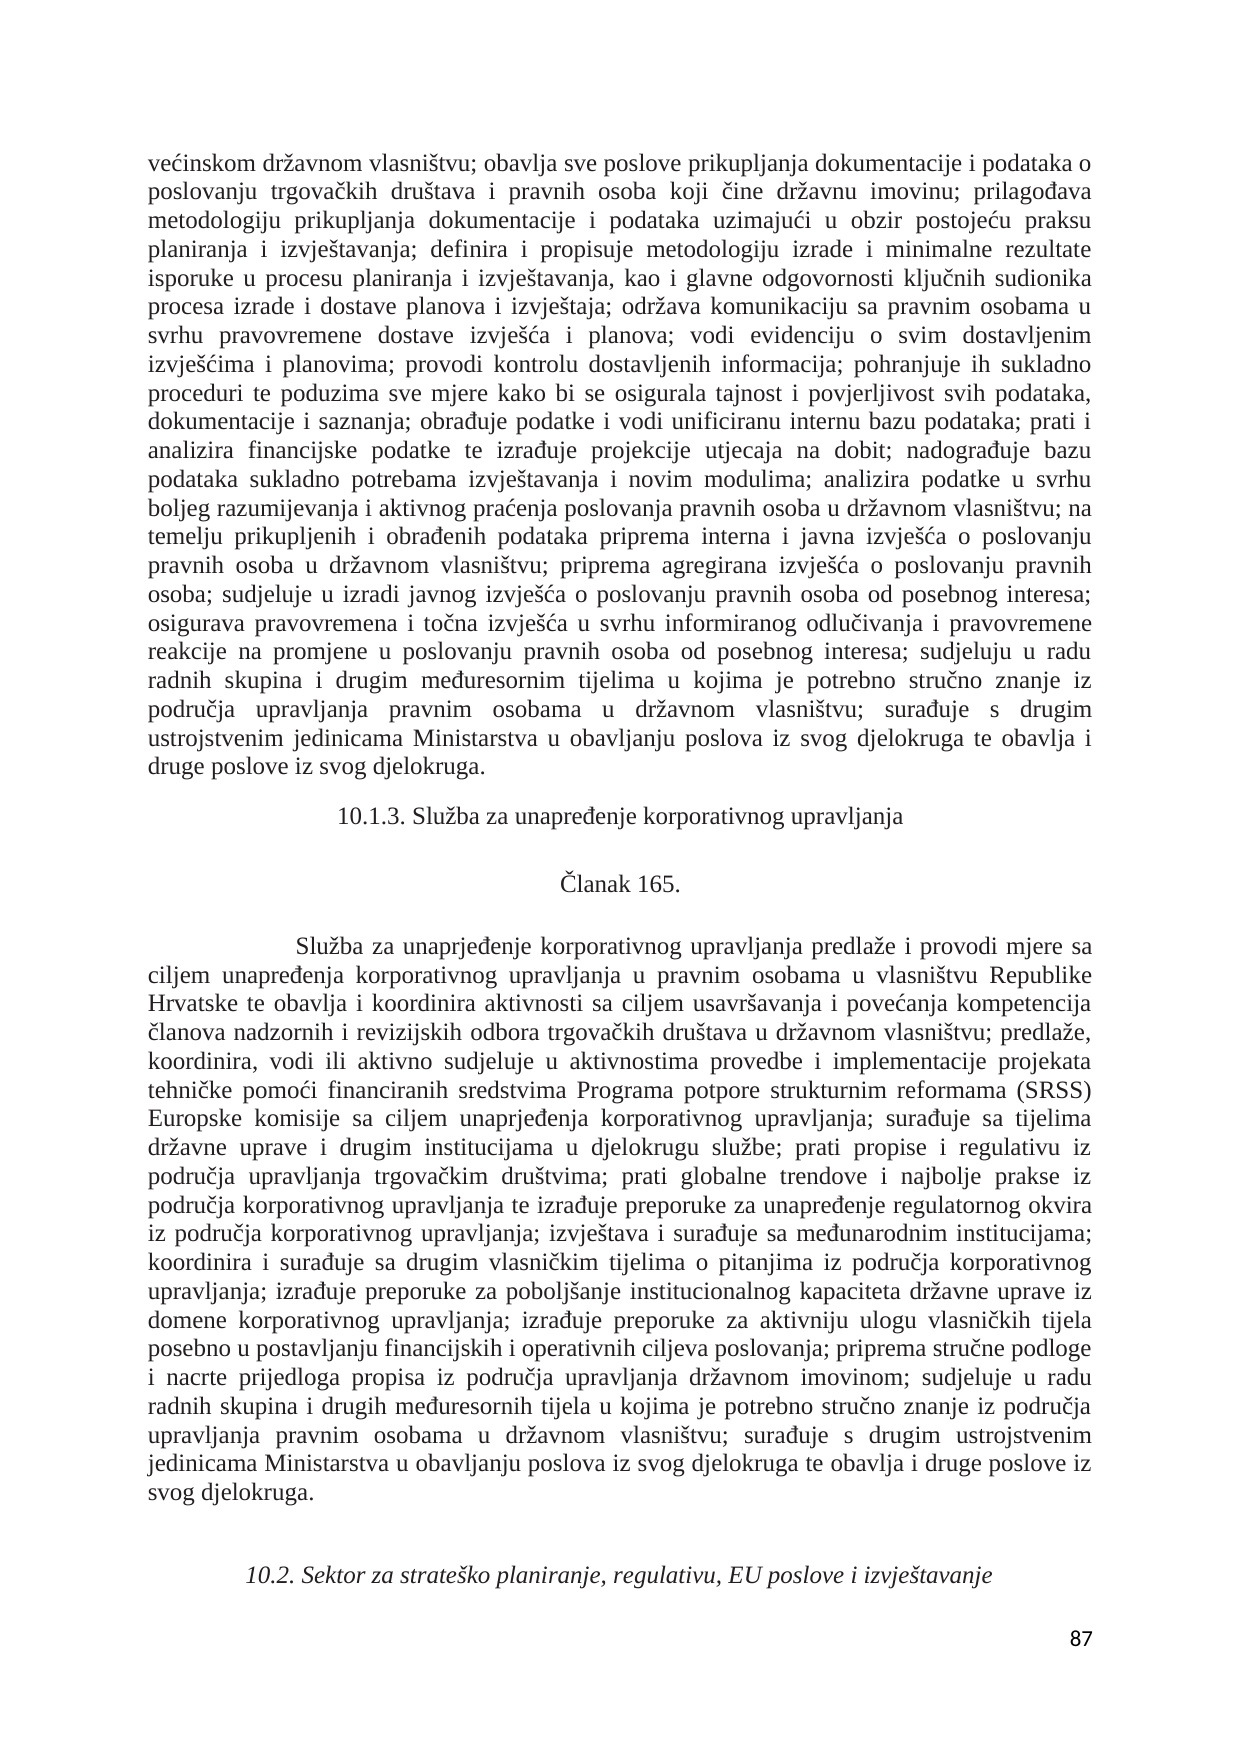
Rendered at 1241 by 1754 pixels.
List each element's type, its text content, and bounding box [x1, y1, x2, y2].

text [148, 148, 1093, 780]
text 10.1.3. Služba za unapređenje korporativnog upravljanja [148, 801, 1093, 830]
text Članak 165. [148, 869, 1093, 898]
text Služba za unaprjeđenje korporativnog upravljanja predlaže i provodi mjere sa ciljem unapređenja korporativnog upravljanja u pravnim osobama u vlasništvu Republike Hrvatske te obavlja i koordinira aktivnosti sa ciljem usavršavanja i povećanja kompetencija članova nadzornih i revizijskih odbora trgovačkih društava u državnom vlasništvu; predlaže, koordinira, vodi ili aktivno sudjeluje u aktivnostima provedbe i implementacije projekata tehničke pomoći financiranih sredstvima Programa potpore strukturnim reformama (SRSS) Europske komisije sa ciljem unaprjeđenja korporativnog upravljanja; surađuje sa tijelima državne uprave i drugim institucijama u djelokrugu službe; prati propise i regulativu iz područja upravljanja trgovačkim društvima; prati globalne trendove i najbolje prakse iz područja korporativnog upravljanja te izrađuje preporuke za unapređenje regulatornog okvira iz područja korporativnog upravljanja; izvještava i surađuje sa međunarodnim institucijama; koordinira i surađuje sa drugim vlasničkim tijelima o pitanjima iz područja korporativnog upravljanja; izrađuje preporuke za poboljšanje institucionalnog kapaciteta državne uprave iz domene korporativnog upravljanja; izrađuje preporuke za aktivniju ulogu vlasničkih tijela posebno u postavljanju financijskih i operativnih ciljeva poslovanja; priprema stručne podloge i nacrte prijedloga propisa iz područja upravljanja državnom imovinom; sudjeluje u radu radnih skupina i drugih međuresornih tijela u kojima je potrebno stručno znanje iz područja upravljanja pravnim osobama u državnom vlasništvu; surađuje s drugim ustrojstvenim jedinicama Ministarstva u obavljanju poslova iz svog djelokruga te obavlja i druge poslove iz svog djelokruga. [148, 931, 1093, 1506]
text 10.2. Sektor za strateško planiranje, regulativu, EU poslove i izvještavanje [148, 1560, 1093, 1589]
